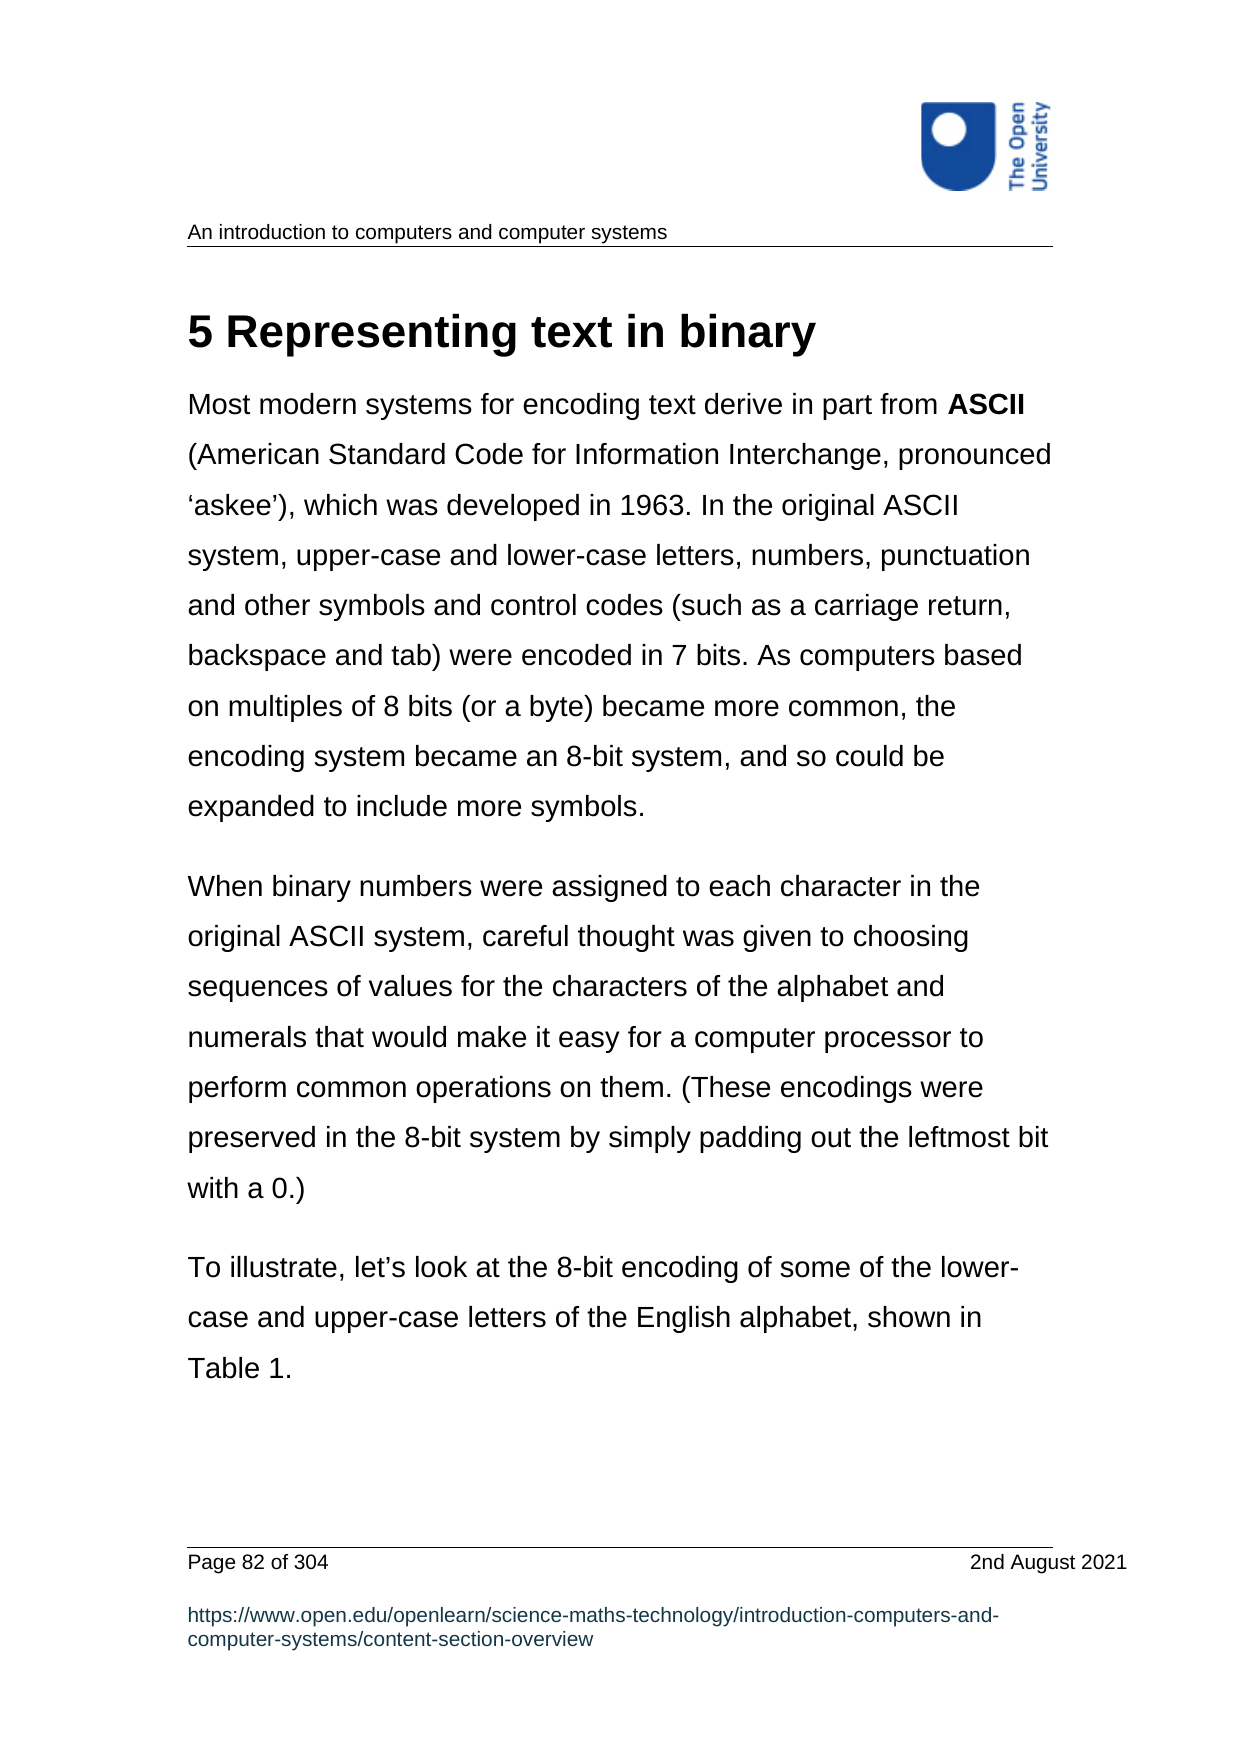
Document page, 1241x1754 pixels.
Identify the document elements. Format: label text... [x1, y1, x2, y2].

picture [921, 102, 1052, 191]
text To illustrate, let’s look at the 8-bit encoding of some of the lower-case and upper-case letters of the English alphabet, shown in Table 1. [187, 1250, 1053, 1384]
subtitle 5 Representing text in binary [187, 305, 1053, 358]
text Most modern systems for encoding text derive in part from ASCII (American Standard Code for Information Interchange, pronounced ‘askee’), which was developed in 1963. In the original ASCII system, upper-case and lower-case letters, numbers, punctuation and other symbols and control codes (such as a carriage return, backspace and tab) were encoded in 7 bits. As computers based on multiples of 8 bits (or a byte) became more common, the encoding system became an 8-bit system, and so could be expanded to include more symbols. [187, 387, 1053, 823]
text When binary numbers were assigned to each character in the original ASCII system, careful thought was given to choosing sequences of values for the characters of the alphabet and numerals that would make it easy for a computer processor to perform common operations on them. (These encodings were preserved in the 8-bit system by simply padding out the leftmost bit with a 0.) [187, 869, 1053, 1204]
